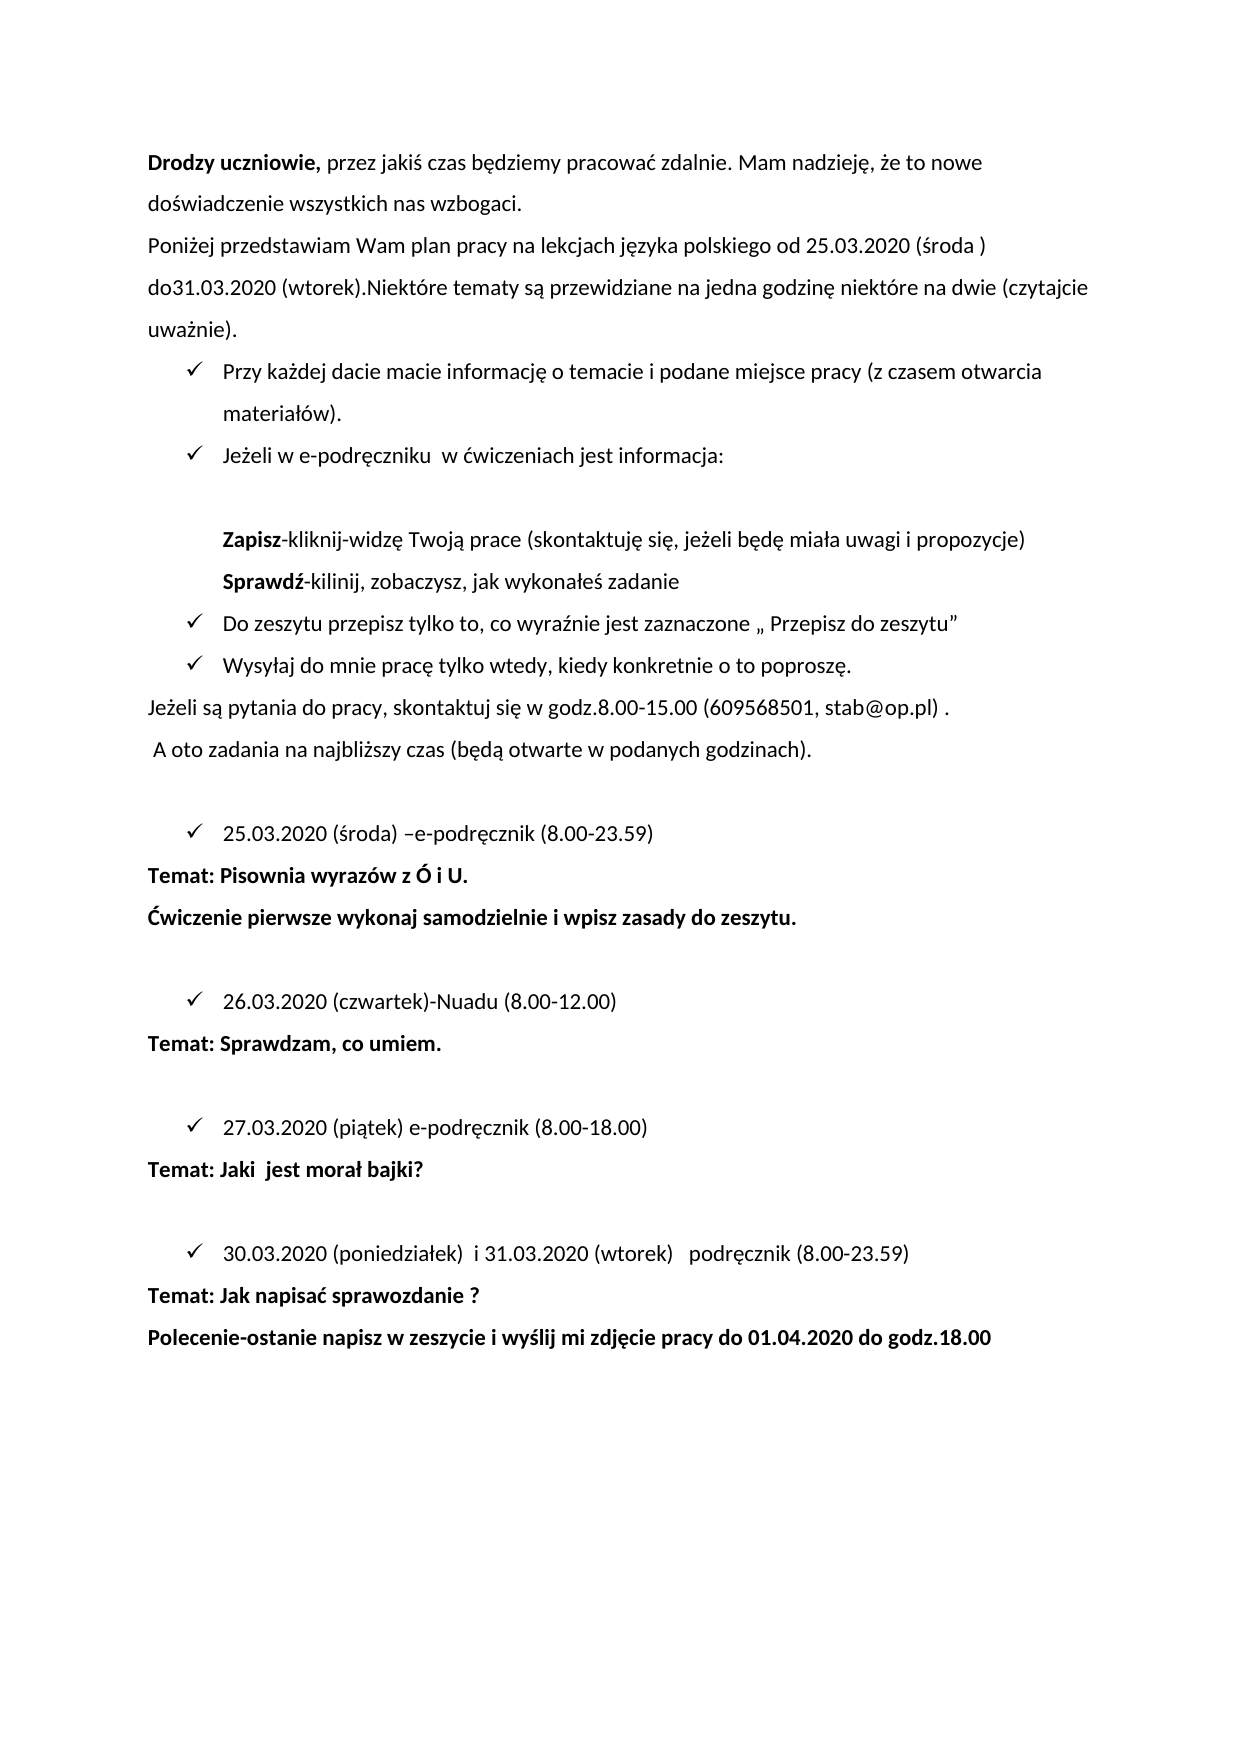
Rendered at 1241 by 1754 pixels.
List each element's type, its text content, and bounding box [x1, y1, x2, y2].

text Temat: Sprawdzam, co umiem. [148, 1029, 1093, 1057]
list 25.03.2020 (środa) –e-podręcznik (8.00-23.59) [185, 819, 1093, 847]
list Jeżeli w e-podręczniku w ćwiczeniach jest informacja: [185, 441, 1093, 469]
text Jeżeli są pytania do pracy, skontaktuj się w godz.8.00-15.00 (609568501, stab@op.pl) . [148, 693, 1093, 721]
text Poniżej przedstawiam Wam plan pracy na lekcjach języka polskiego od 25.03.2020 (środa ) do31.03.2020 (wtorek).Niektóre tematy są przewidziane na jedna godzinę niektóre na dwie (czytajcie uważnie). [148, 232, 1093, 343]
text Temat: Jak napisać sprawozdanie ? [148, 1281, 1093, 1309]
text Ćwiczenie pierwsze wykonaj samodzielnie i wpisz zasady do zeszytu. [148, 903, 1093, 931]
list 27.03.2020 (piątek) e-podręcznik (8.00-18.00) [185, 1113, 1093, 1141]
list Zapisz-kliknij-widzę Twoją prace (skontaktuję się, jeżeli będę miała uwagi i propozycje) [223, 525, 1093, 553]
text Temat: Pisownia wyrazów z Ó i U. [148, 861, 1093, 889]
text Polecenie-ostanie napisz w zeszycie i wyślij mi zdjęcie pracy do 01.04.2020 do godz.18.00 [148, 1323, 1093, 1351]
list Przy każdej dacie macie informację o temacie i podane miejsce pracy (z czasem otwarcia materiałów). [185, 357, 1093, 427]
list 26.03.2020 (czwartek)-Nuadu (8.00-12.00) [185, 987, 1093, 1015]
list Sprawdź-kilinij, zobaczysz, jak wykonałeś zadanie [223, 567, 1093, 595]
list Wysyłaj do mnie pracę tylko wtedy, kiedy konkretnie o to poproszę. [185, 651, 1093, 679]
text Drodzy uczniowie, przez jakiś czas będziemy pracować zdalnie. Mam nadzieję, że to nowe doświadczenie wszystkich nas wzbogaci. [148, 148, 1093, 218]
text A oto zadania na najbliższy czas (będą otwarte w podanych godzinach). [148, 735, 1093, 763]
list Do zeszytu przepisz tylko to, co wyraźnie jest zaznaczone „ Przepisz do zeszytu” [185, 609, 1093, 637]
list 30.03.2020 (poniedziałek) i 31.03.2020 (wtorek) podręcznik (8.00-23.59) [185, 1239, 1093, 1267]
text Temat: Jaki jest morał bajki? [148, 1155, 1093, 1183]
